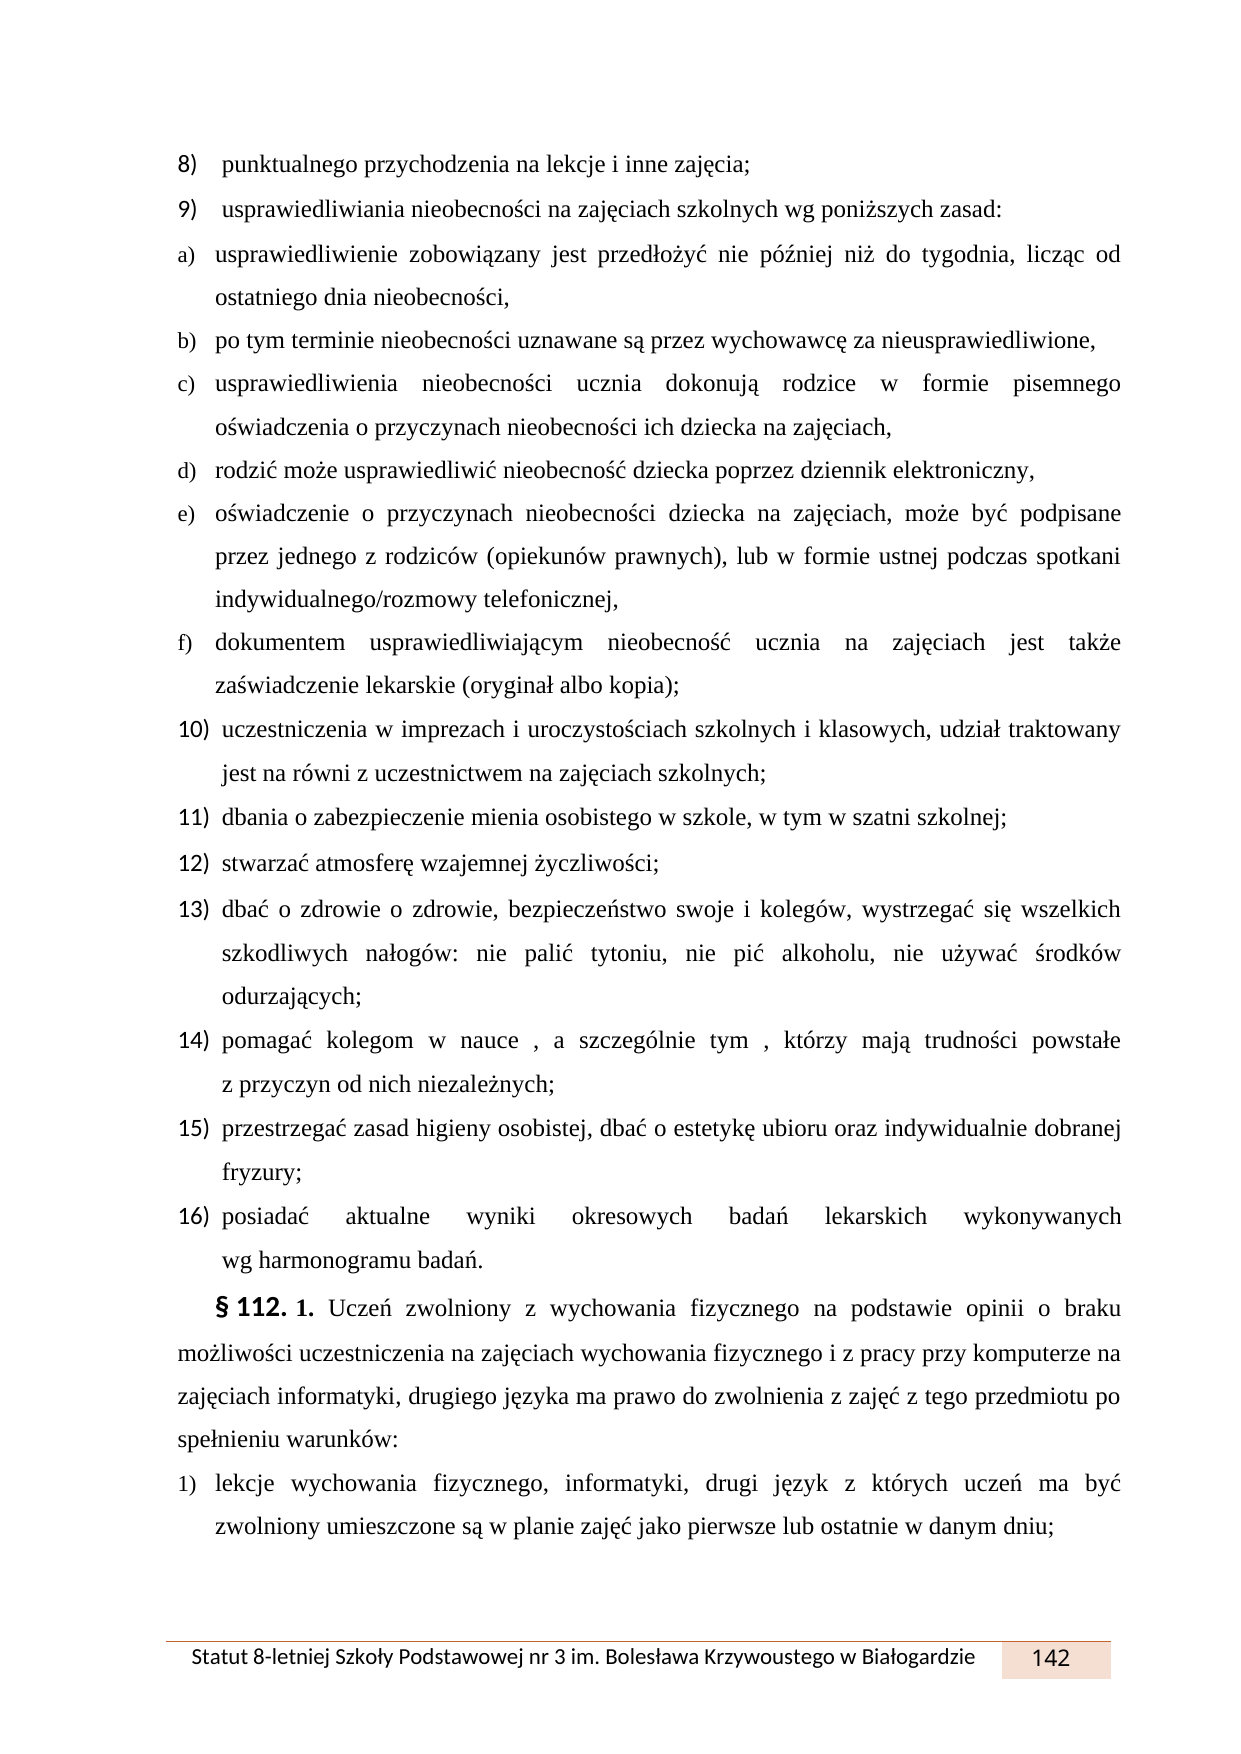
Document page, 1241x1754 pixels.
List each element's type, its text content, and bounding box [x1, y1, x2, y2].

list uczestniczenia w imprezach i uroczystościach szkolnych i klasowych, udział traktowany jest na równi z uczestnictwem na zajęciach szkolnych; [177, 713, 1122, 787]
list dbać o zdrowie o zdrowie, bezpieczeństwo swoje i kolegów, wystrzegać się wszelkich szkodliwych nałogów: nie palić tytoniu, nie pić alkoholu, nie używać środków odurzających; [177, 893, 1122, 1010]
list stwarzać atmosferę wzajemnej życzliwości; [177, 847, 1122, 878]
list lekcje wychowania fizycznego, informatyki, drugi język z których uczeń ma być zwolniony umieszczone są w planie zajęć jako pierwsze lub ostatnie w danym dniu; [177, 1468, 1122, 1539]
list 1. Uczeń zwolniony z wychowania fizycznego na podstawie opinii o braku możliwości uczestniczenia na zajęciach wychowania fizycznego i z pracy przy komputerze na zajęciach informatyki, drugiego języka ma prawo do zwolnienia z zajęć z tego przedmiotu po spełnieniu warunków: [177, 1288, 1122, 1453]
list rodzić może usprawiedliwić nieobecność dziecka poprzez dziennik elektroniczny, [177, 455, 1122, 483]
list oświadczenie o przyczynach nieobecności dziecka na zajęciach, może być podpisane przez jednego z rodziców (opiekunów prawnych), lub w formie ustnej podczas spotkani indywidualnego/rozmowy telefonicznej, [177, 498, 1122, 613]
list dokumentem usprawiedliwiającym nieobecność ucznia na zajęciach jest także zaświadczenie lekarskie (oryginał albo kopia); [177, 627, 1122, 699]
list po tym terminie nieobecności uznawane są przez wychowawcę za nieusprawiedliwione, [177, 325, 1122, 354]
list przestrzegać zasad higieny osobistej, dbać o estetykę ubioru oraz indywidualnie dobranej fryzury; [177, 1112, 1122, 1186]
list pomagać kolegom w nauce , a szczególnie tym , którzy mają trudności powstałe z przyczyn od nich niezależnych; [177, 1024, 1122, 1098]
list usprawiedliwienia nieobecności ucznia dokonują rodzice w formie pisemnego oświadczenia o przyczynach nieobecności ich dziecka na zajęciach, [177, 368, 1122, 440]
list dbania o zabezpieczenie mienia osobistego w szkole, w tym w szatni szkolnej; [177, 802, 1122, 832]
list usprawiedliwienie zobowiązany jest przedłożyć nie później niż do tygodnia, licząc od ostatniego dnia nieobecności, [177, 239, 1122, 311]
list punktualnego przychodzenia na lekcje i inne zajęcia; [177, 148, 1122, 178]
list posiadać aktualne wyniki okresowych badań lekarskich wykonywanych wg harmonogramu badań. [177, 1200, 1122, 1274]
list usprawiedliwiania nieobecności na zajęciach szkolnych wg poniższych zasad: [177, 193, 1122, 224]
